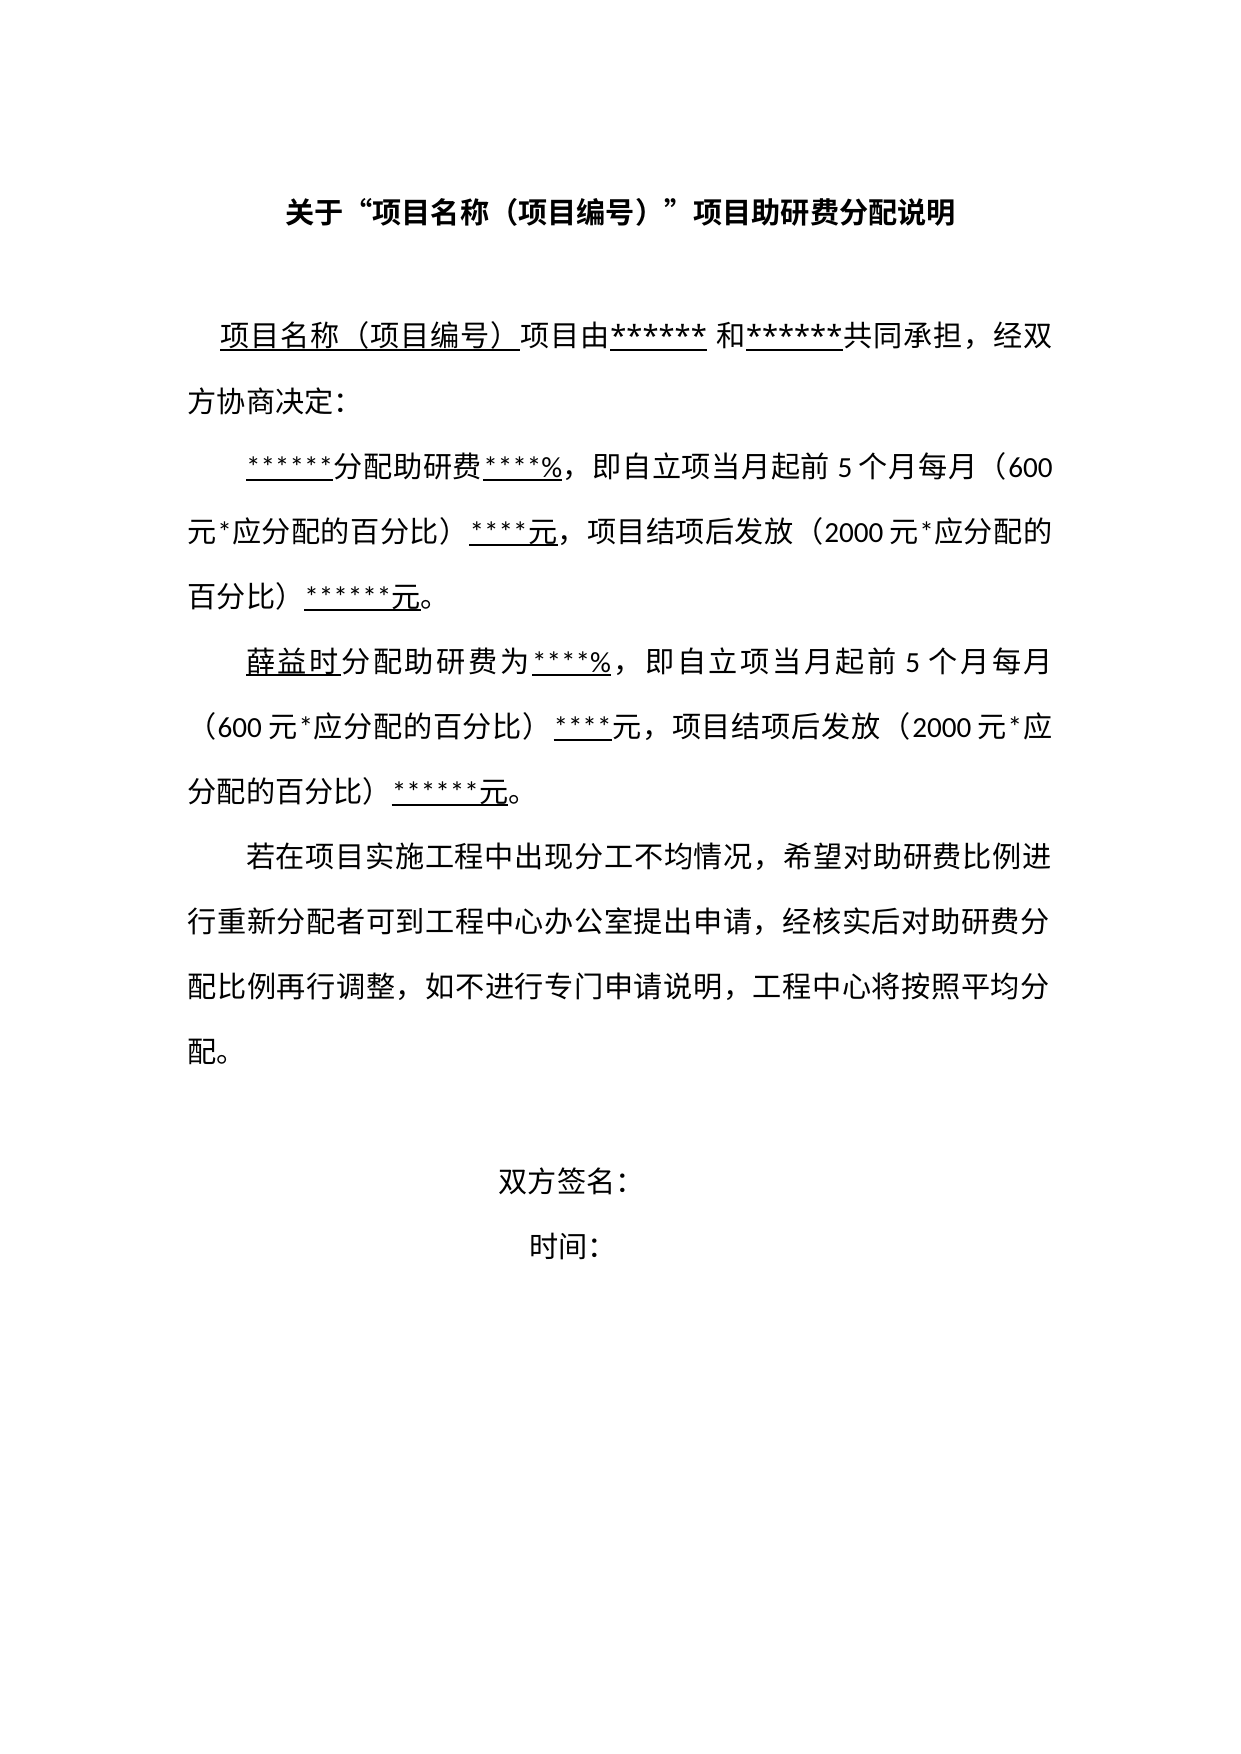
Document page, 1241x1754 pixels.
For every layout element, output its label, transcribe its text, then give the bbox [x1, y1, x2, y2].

text 若在项目实施工程中出现分工不均情况，希望对助研费比例进行重新分配者可到工程中心办公室提出申请，经核实后对助研费分配比例再行调整，如不进行专门申请说明，工程中心将按照平均分配。 [187, 822, 1053, 1082]
text 关于“项目名称（项目编号）”项目助研费分配说明 [187, 178, 1053, 243]
text 薛益时分配助研费为****%，即自立项当月起前5个月每月（600元*应分配的百分比）****元，项目结项后发放（2000元*应分配的百分比）******元。 [187, 627, 1053, 822]
text 双方签名： [187, 1147, 1053, 1212]
text 项目名称（项目编号）项目由****** 和******共同承担，经双方协商决定： [187, 302, 1053, 432]
text 时间： [187, 1212, 1053, 1277]
text ******分配助研费****%，即自立项当月起前5个月每月（600元*应分配的百分比）****元，项目结项后发放（2000元*应分配的百分比）******元。 [187, 432, 1053, 627]
